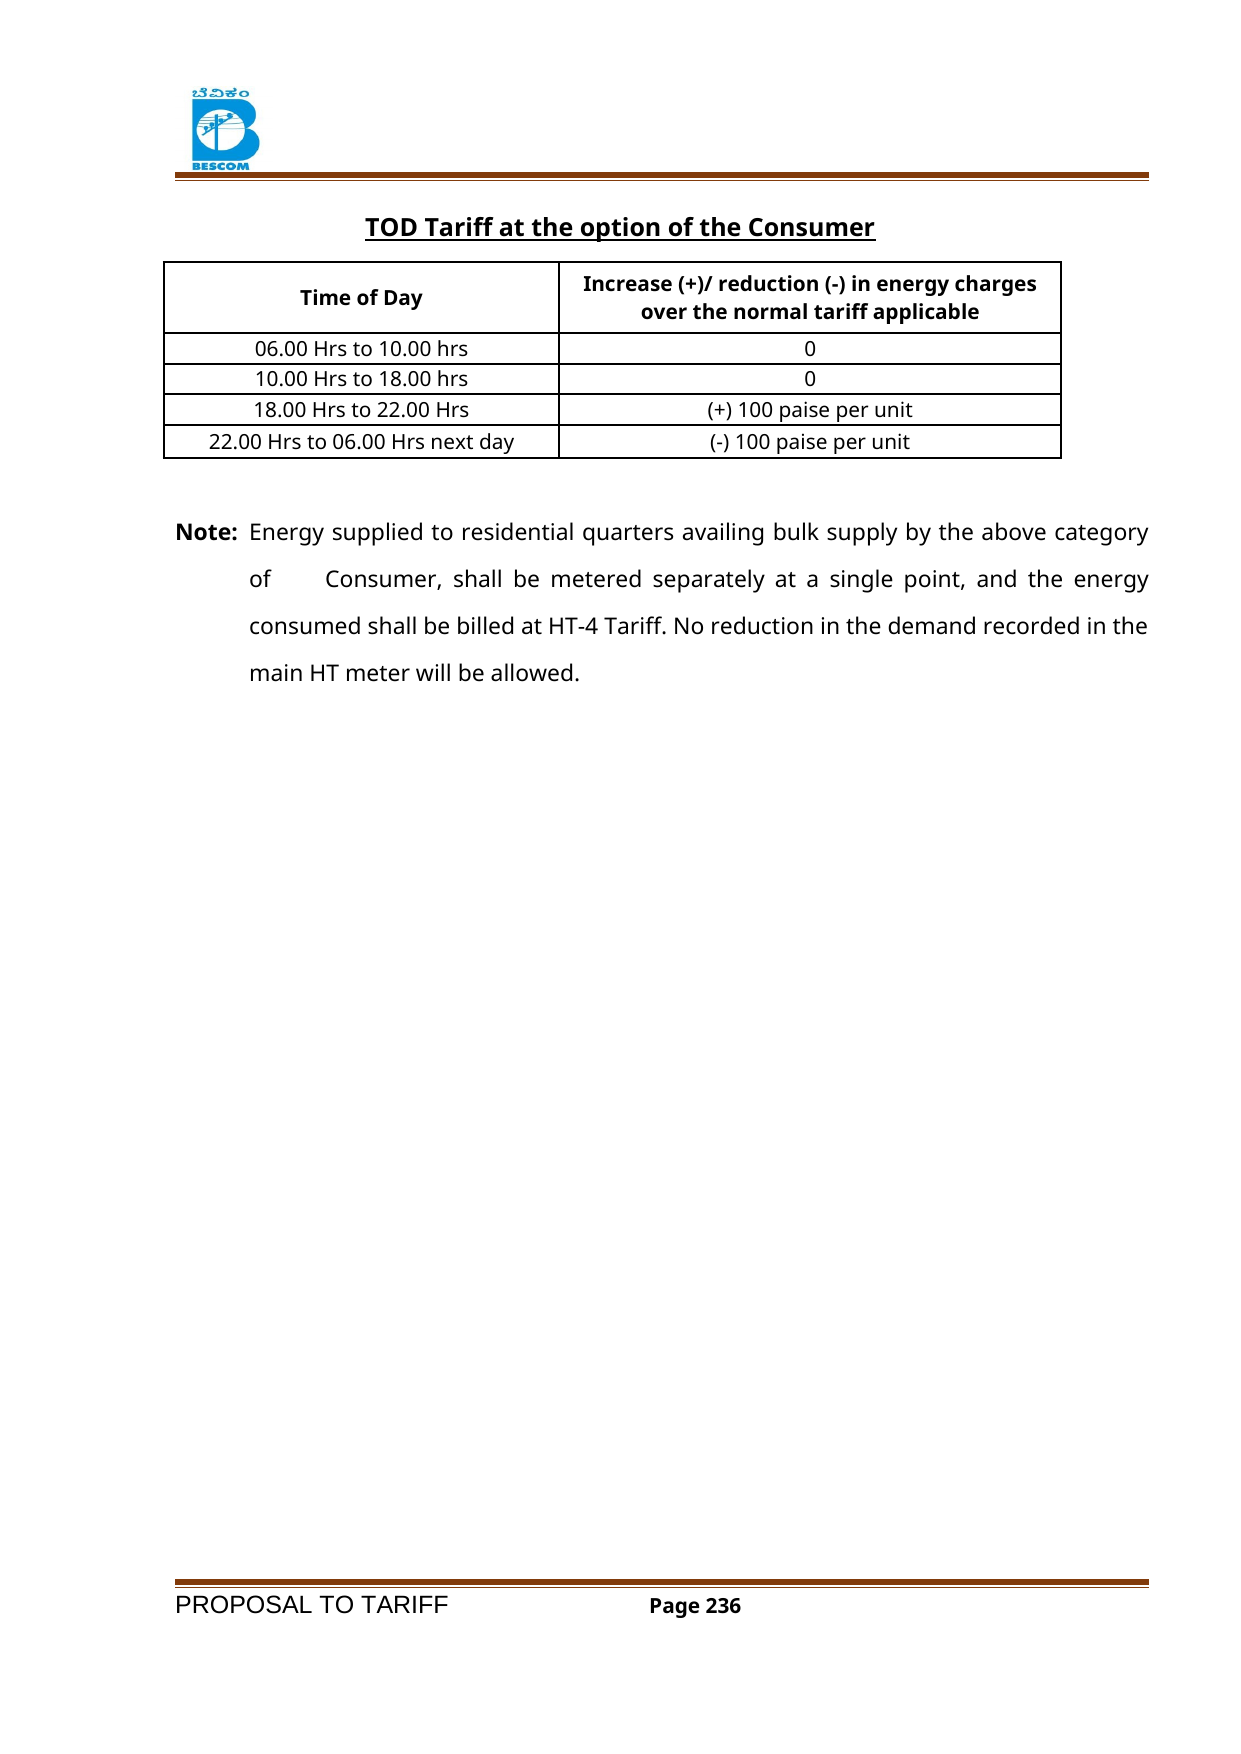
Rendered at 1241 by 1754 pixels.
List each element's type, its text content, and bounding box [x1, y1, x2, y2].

table_cell 0 [560, 334, 1060, 362]
table_cell 06.00 Hrs to 10.00 hrs [165, 334, 558, 362]
table_header Time of Day [165, 263, 558, 332]
subtitle Note: Energy supplied to residential quarters availing bulk supply by the above category of Consumer, shall be metered separately at a single point, and the energy consumed shall be billed at HT-4 Tariff. No reduction in the demand recorded in the main HT meter will be allowed. [175, 516, 1149, 688]
table_header Increase (+)/ reduction (-) in energy charges over the normal tariff applicable [560, 263, 1060, 332]
table_cell (+) 100 paise per unit [560, 395, 1060, 423]
table_cell 10.00 Hrs to 18.00 hrs [165, 365, 558, 393]
table_cell (-) 100 paise per unit [560, 426, 1060, 457]
table_cell 18.00 Hrs to 22.00 Hrs [165, 395, 558, 423]
table_cell 22.00 Hrs to 06.00 Hrs next day [165, 426, 558, 457]
picture [175, 86, 274, 172]
subtitle TOD Tariff at the option of the Consumer [175, 210, 1065, 244]
table_cell 0 [560, 365, 1060, 393]
